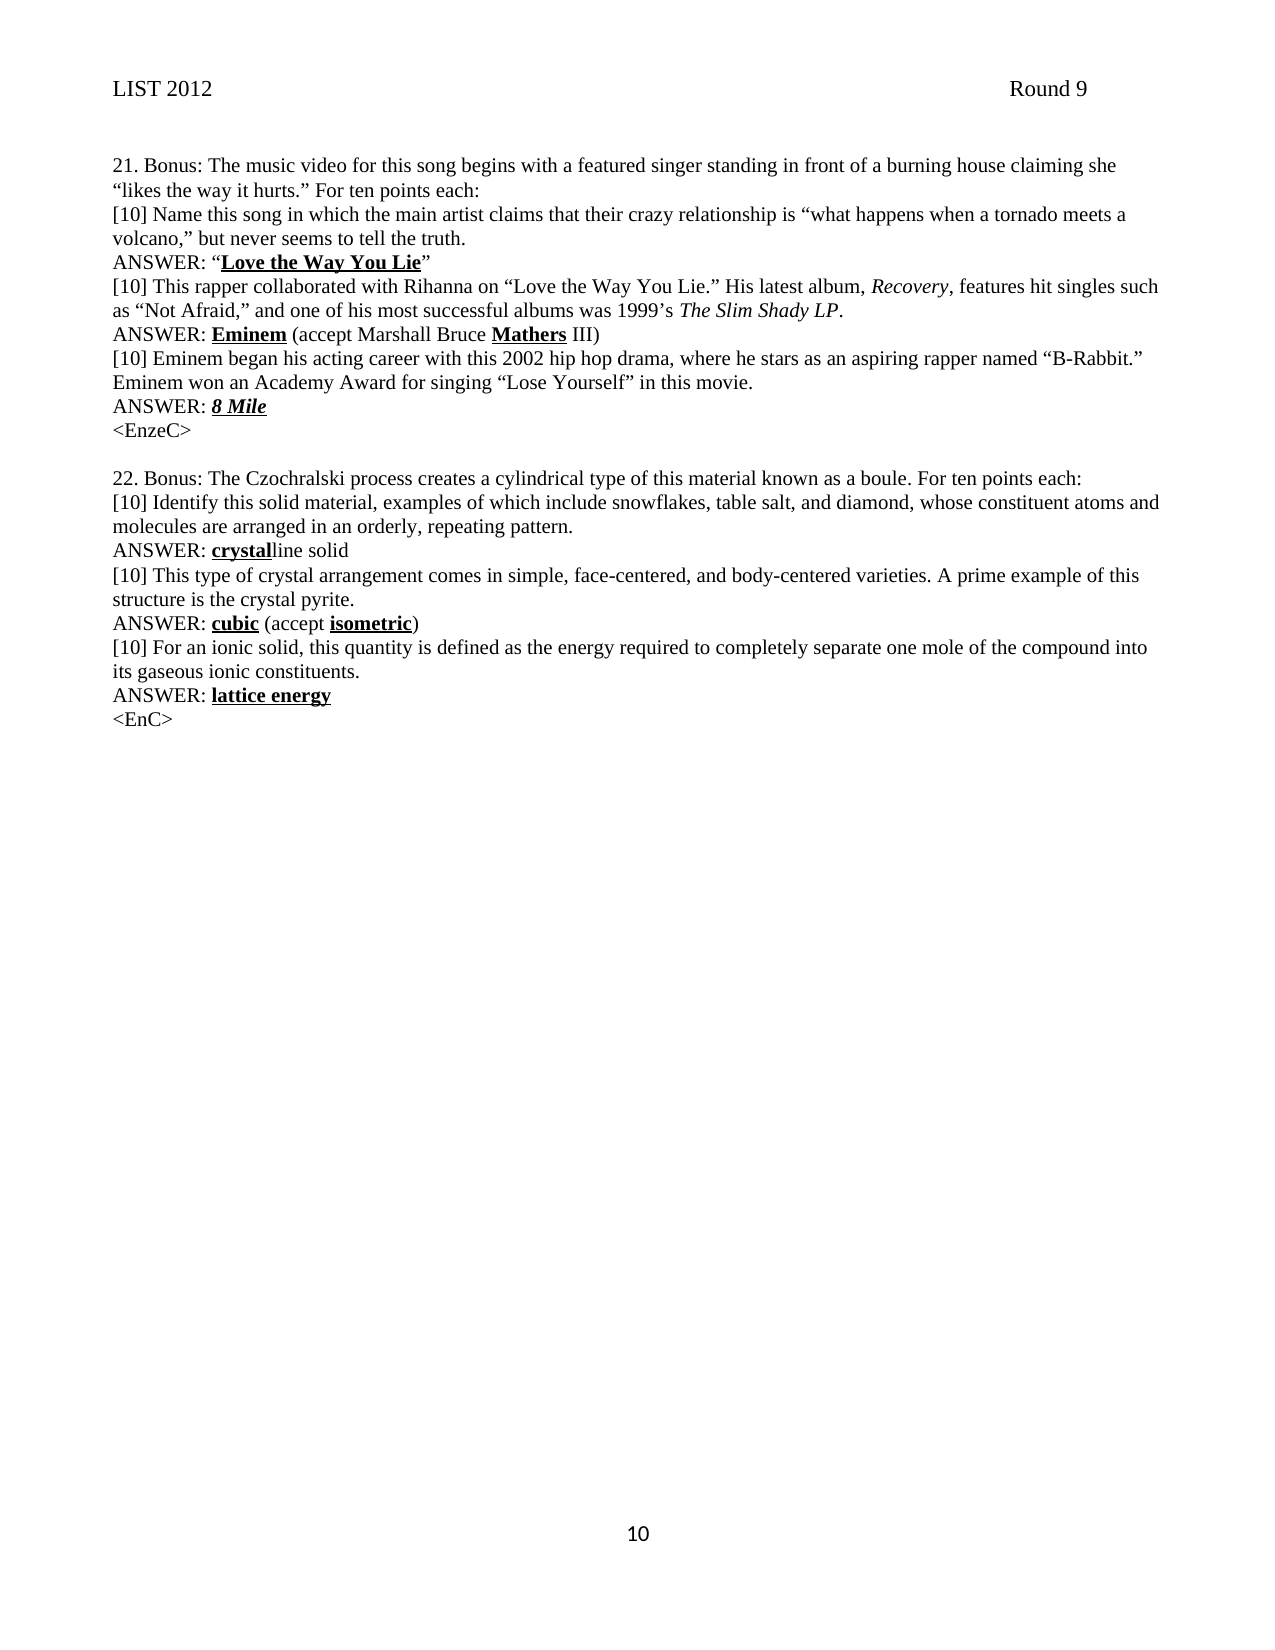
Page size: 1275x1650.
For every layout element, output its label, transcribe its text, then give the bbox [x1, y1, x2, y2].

text 21. Bonus: The music video for this song begins with a featured singer standing in front of a burning house claiming she “likes the way it hurts.” For ten points each: [10] Name this song in which the main artist claims that their crazy relationship is “what happens when a tornado meets a volcano,” but never seems to tell the truth. ANSWER: “Love the Way You Lie” [10] This rapper collaborated with Rihanna on “Love the Way You Lie.” His latest album, Recovery, features hit singles such as “Not Afraid,” and one of his most successful albums was 1999’s The Slim Shady LP. ANSWER: Eminem (accept Marshall Bruce Mathers III) [10] Eminem began his acting career with this 2002 hip hop drama, where he stars as an aspiring rapper named “B-Rabbit.” Eminem won an Academy Award for singing “Lose Yourself” in this movie. ANSWER: 8 Mile <EnzeC> 22. Bonus: The Czochralski process creates a cylindrical type of this material known as a boule. For ten points each: [10] Identify this solid material, examples of which include snowflakes, table salt, and diamond, whose constituent atoms and molecules are arranged in an orderly, repeating pattern. ANSWER: crystalline solid [10] This type of crystal arrangement comes in simple, face-centered, and body-centered varieties. A prime example of this structure is the crystal pyrite. ANSWER: cubic (accept isometric) [10] For an ionic solid, this quantity is defined as the energy required to completely separate one mole of the compound into its gaseous ionic constituents. ANSWER: lattice energy <EnC> [112, 129, 1162, 731]
